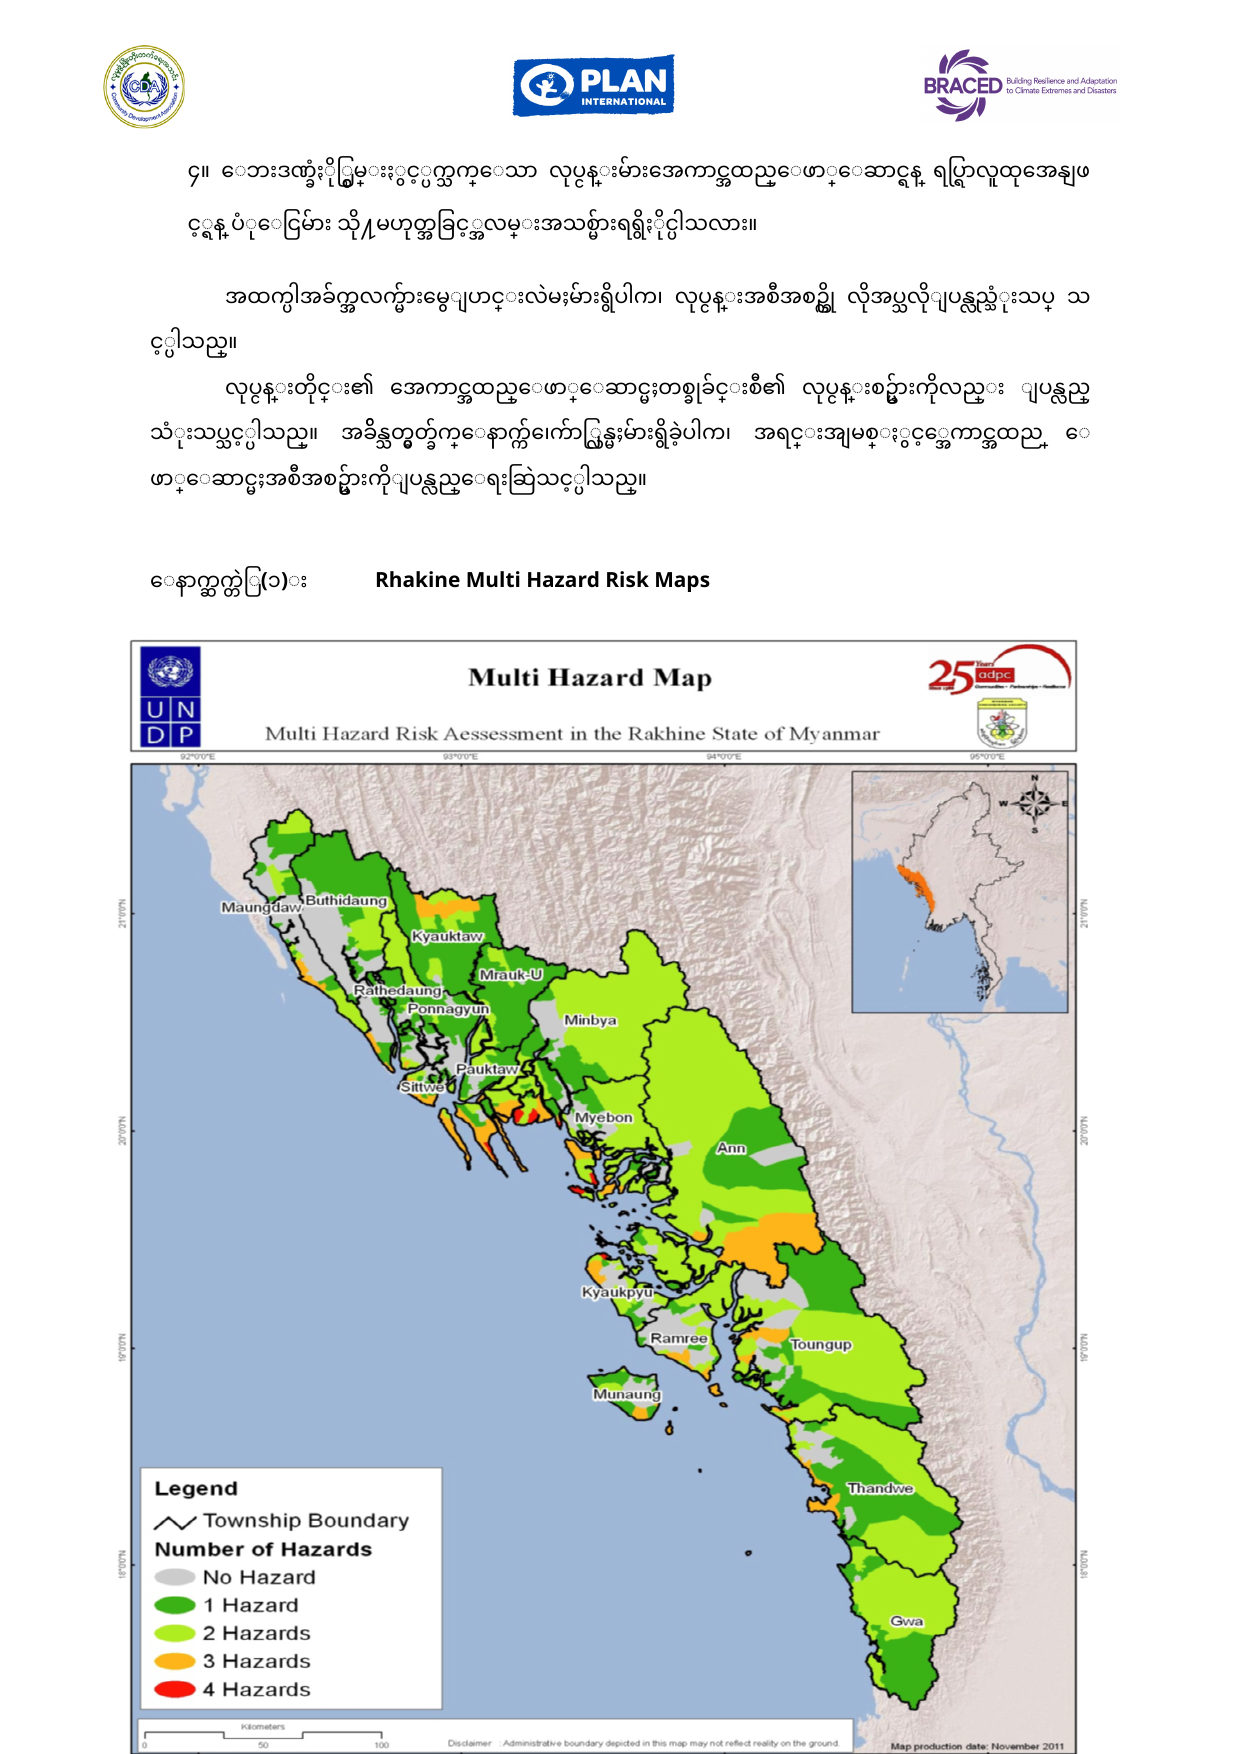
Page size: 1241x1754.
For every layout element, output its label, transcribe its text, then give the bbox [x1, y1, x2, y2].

picture [509, 52, 678, 120]
text ေနာက္ဆက္တဲြ(၁)း Rhakine Multi Hazard Risk Maps [150, 560, 1090, 605]
text အထက္ပါအခ်က္အလက္မ်ားမွေျပာင္းလဲမႈမ်ားရွိပါက၊ လုပ္ငန္းအစီအစဥ္ကို လိုအပ္သလိုျပန္လည္သံုးသပ္ သင့္ပါသည္။ [150, 275, 1090, 366]
picture [920, 45, 1122, 125]
text လုပ္ငန္းတိုင္း၏ အေကာင္အထည္ေဖာ္ေဆာင္မႈတစ္ခုခ်င္းစီ၏ လုပ္ငန္းစဥ္မ်ားကိုလည္း ျပန္လည္ သံုးသပ္သင့္ပါသည္။ အခ်ိန္သတ္မွတ္ခ်က္ေနာက္က်၊ေက်ာ္လြန္မႈမ်ားရွိခဲ့ပါက၊ အရင္းအျမစ္ႏွင့္အေကာင္အထည္ ေဖာ္ေဆာင္မႈအစီအစဥ္မ်ားကိုျပန္လည္ေရးဆြဲသင့္ပါသည္။ [150, 366, 1090, 503]
picture [103, 45, 185, 129]
text ၄။ ေဘးဒဏ္ခံႏို္င္စြမ္းႏွင့္ပက္သက္ေသာ လုပ္ငန္းမ်ားအေကာင္အထည္ေဖာ္ေဆာင္ရန္ ရပ္ရြာလူထုအေနျဖင့္ရန္ ပံုေငြမ်ား သို႔မဟုတ္အခြင့္အလမ္းအသစ္မ်ားရရွိႏိုင္ပါသလား။ [187, 150, 1090, 248]
picture [116, 630, 1092, 1754]
